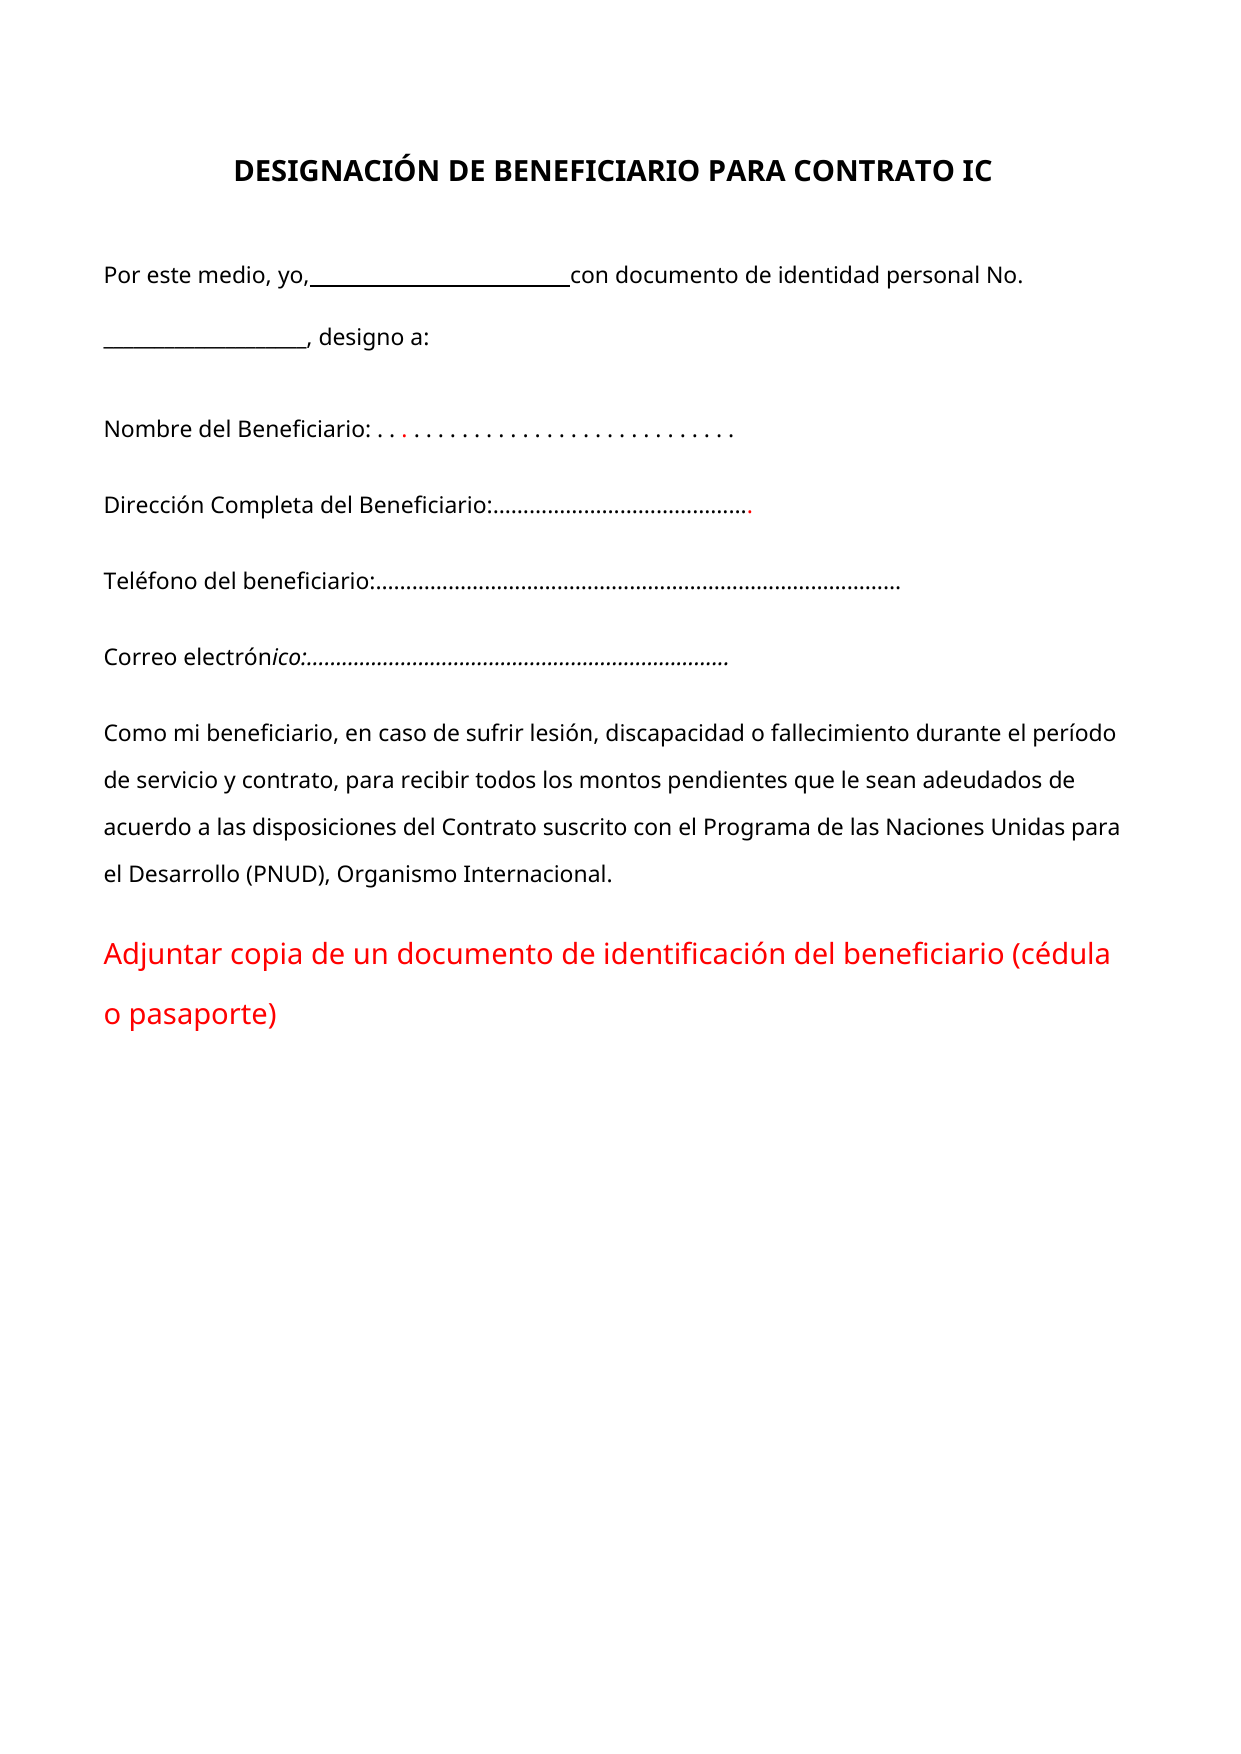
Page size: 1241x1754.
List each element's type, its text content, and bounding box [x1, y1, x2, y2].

text Adjuntar copia de un documento de identificación del beneficiario (cédula o pasaporte) [103, 933, 1123, 1033]
text Correo electrónico:……………………………………………………………... [103, 641, 1123, 672]
text Dirección Completa del Beneficiario:……………………………………. [103, 489, 1123, 520]
text Teléfono del beneficiario:…………………………………………………………………………… [103, 565, 1123, 596]
text DESIGNACIÓN DE BENEFICIARIO PARA CONTRATO IC [103, 150, 1123, 190]
text Nombre del Beneficiario: . . . . . . . . . . . . . . . . . . . . . . . . . . . . . . [103, 413, 1123, 444]
text Como mi beneficiario, en caso de sufrir lesión, discapacidad o fallecimiento durante el período de servicio y contrato, para recibir todos los montos pendientes que le sean adeudados de acuerdo a las disposiciones del Contrato suscrito con el Programa de las Naciones Unidas para el Desarrollo (PNUD), Organismo Internacional. [103, 717, 1123, 889]
text Por este medio, yo, _________________________con documento de identidad personal No. ____________________, designo a: [103, 258, 1123, 352]
